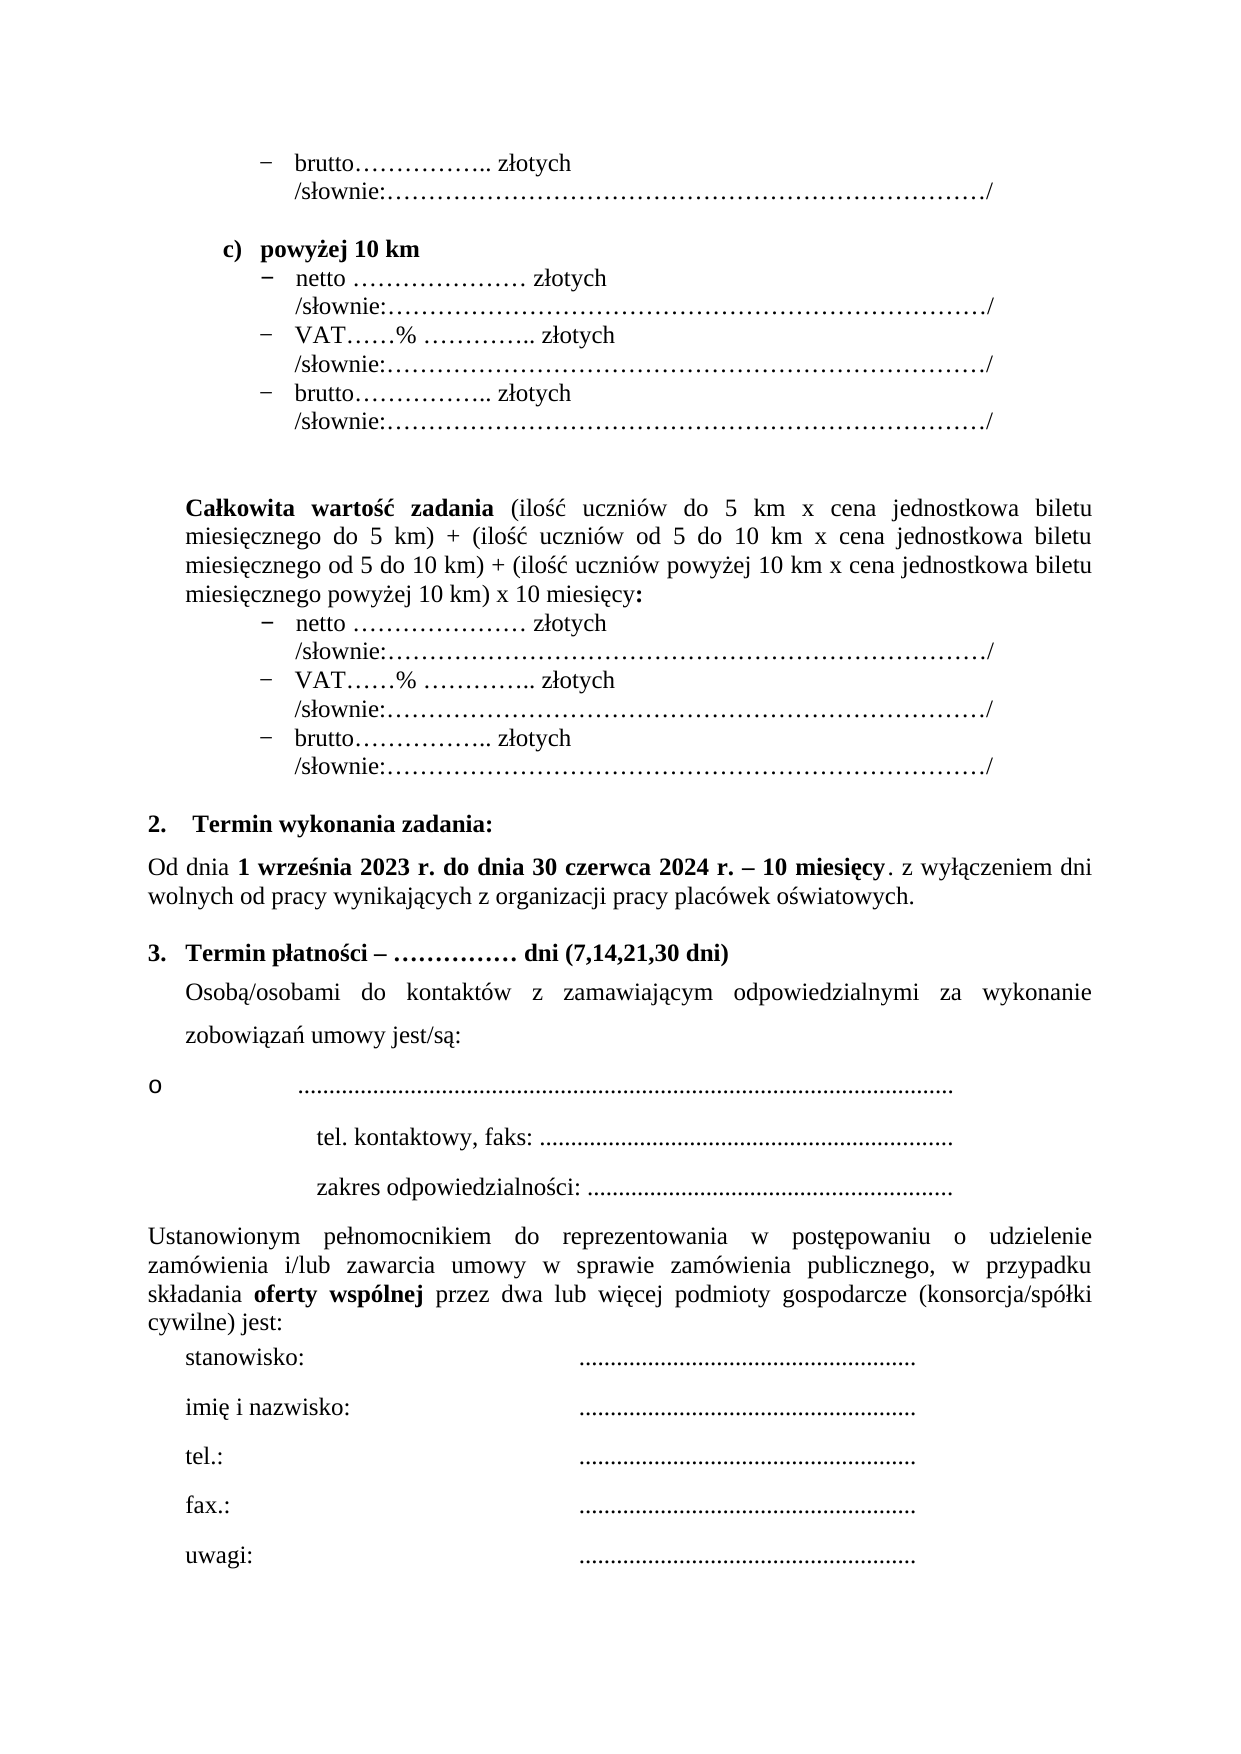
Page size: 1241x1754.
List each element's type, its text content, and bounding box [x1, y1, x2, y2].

text imię i nazwisko: [185, 1392, 1093, 1421]
text /słownie:………………………………………………………………/ [224, 291, 1093, 320]
text Od dnia 1 września 2023 r. do dnia 30 czerwca 2024 r. – 10 miesięcy. z wyłączeniem dni wolnych od pracy wynikających z organizacji pracy placówek oświatowych. [148, 852, 1093, 909]
list brutto…………….. złotych [259, 378, 1093, 406]
list Termin płatności – …………… dni (7,14,21,30 dni) [148, 938, 1093, 967]
list netto ………………… złotych [260, 263, 1093, 291]
list brutto…………….. złotych [259, 723, 1093, 751]
text /słownie:………………………………………………………………/ [223, 349, 1093, 378]
list powyżej [223, 234, 1093, 263]
list Termin wykonania zadania: [148, 809, 1093, 838]
text Osobą/osobami do kontaktów z zamawiającym odpowiedzialnymi za wykonanie zobowiązań umowy jest/są: [185, 977, 1093, 1049]
text stanowisko: [185, 1342, 1093, 1371]
list VAT……% ………….. złotych [259, 320, 1093, 349]
text /słownie:………………………………………………………………/ [224, 636, 1093, 665]
text Całkowita wartość zadania (ilość uczniów do 5 km x cena jednostkowa biletu miesięcznego do 5 km) + (ilość uczniów od 5 do 10 km x cena jednostkowa biletu miesięcznego od 5 do 10 km) + (ilość uczniów powyżej 10 km x cena jednostkowa biletu miesięcznego powyżej 10 km) x 10 miesięcy: [185, 493, 1093, 608]
text tel. kontaktowy, faks: [298, 1122, 1093, 1151]
list brutto…………….. złotych [259, 148, 1093, 176]
text /słownie:………………………………………………………………/ [223, 406, 1093, 435]
text fax.: [185, 1491, 1093, 1519]
text /słownie:………………………………………………………………/ [223, 751, 1093, 780]
text zakres odpowiedzialności: [298, 1172, 1093, 1201]
text tel.: [185, 1441, 1093, 1470]
text uwagi: [185, 1540, 1093, 1569]
list netto ………………… złotych [260, 608, 1093, 636]
list VAT……% ………….. złotych [259, 665, 1093, 694]
text /słownie:………………………………………………………………/ [223, 176, 1093, 205]
text /słownie:………………………………………………………………/ [223, 694, 1093, 723]
text Ustanowionym pełnomocnikiem do reprezentowania w postępowaniu o udzielenie zamówienia i/lub zawarcia umowy w sprawie zamówienia publicznego, w przypadku składania oferty wspólnej przez dwa lub więcej podmioty gospodarcze (konsorcja/spółki cywilne) jest: [148, 1221, 1093, 1336]
